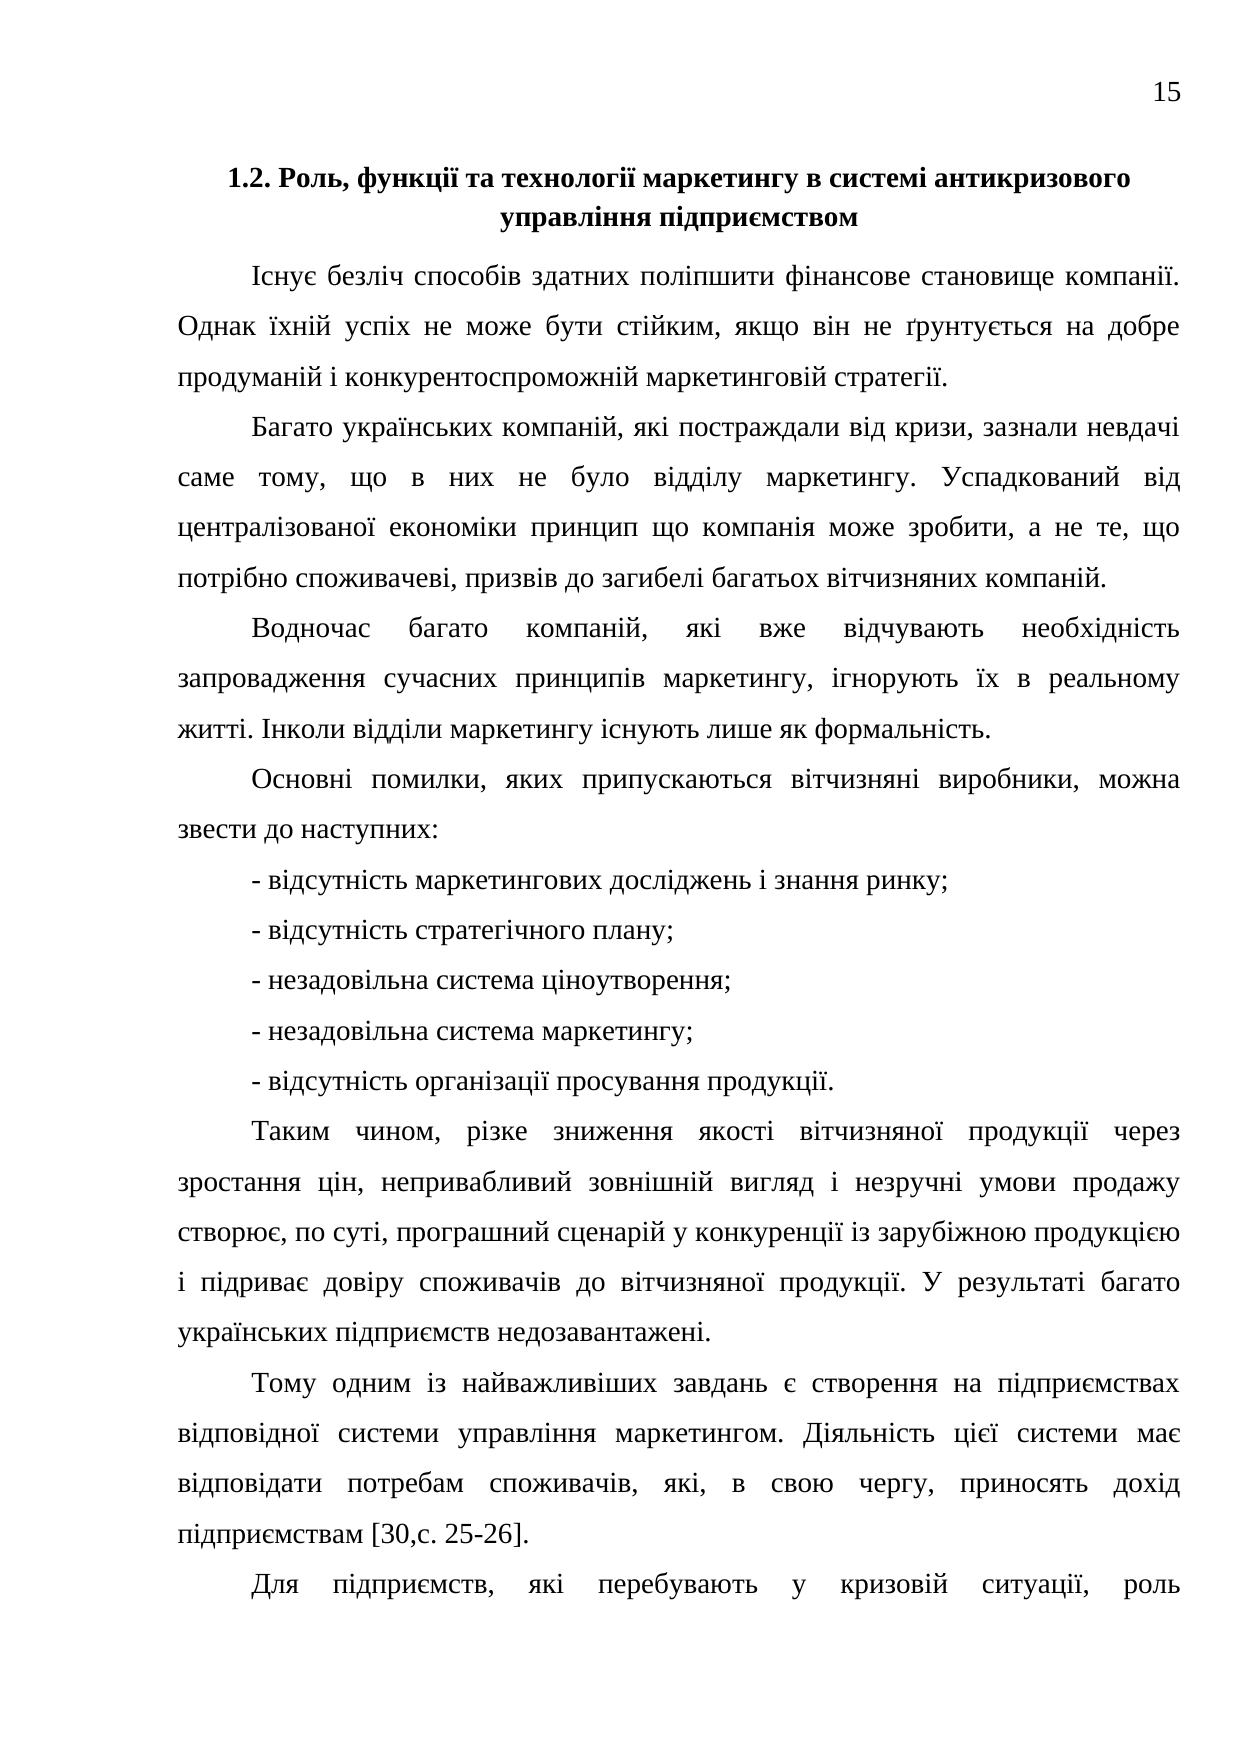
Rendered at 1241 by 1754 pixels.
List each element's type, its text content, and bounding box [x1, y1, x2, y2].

text 1.2. Роль, функції та технології маркетингу в системі антикризового управління підприємством [177, 160, 1181, 232]
text Багато українських компаній, які постраждали від кризи, зазнали невдачі саме тому, що в них не було відділу маркетингу. Успадкований від централізованої економіки принцип що компанія може зробити, а не те, що потрібно споживачеві, призвів до загибелі багатьох вітчизняних компаній. [177, 409, 1181, 593]
text Існує безліч способів здатних поліпшити фінансове становище компанії. Однак їхній успіх не може бути стійким, якщо він не ґрунтується на добре продуманій і конкурентоспроможній маркетинговій стратегії. [177, 258, 1181, 392]
text Таким чином, різке зниження якості вітчизняної продукції через зростання цін, непривабливий зовнішній вигляд і незручні умови продажу створює, по суті, програшний сценарій у конкуренції із зарубіжною продукцією і підриває довіру споживачів до вітчизняної продукції. У результаті багато українських підприємств недозавантажені. [177, 1113, 1181, 1348]
text - незадовільна система ціноутворення; [177, 962, 1181, 996]
text - відсутність стратегічного плану; [177, 912, 1181, 946]
text - відсутність організації просування продукції. [177, 1063, 1181, 1097]
text Тому одним із найважливіших завдань є створення на підприємствах відповідної системи управління маркетингом. Діяльність цієї системи має відповідати потребам споживачів, які, в свою чергу, приносять дохід підприємствам [30,c. 25-26]. [177, 1365, 1181, 1549]
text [177, 1566, 1181, 1600]
text Водночас багато компаній, які вже відчувають необхідність запровадження сучасних принципів маркетингу, ігнорують їх в реальному житті. Інколи відділи маркетингу існують лише як формальність. [177, 610, 1181, 744]
text - незадовільна система маркетингу; [177, 1013, 1181, 1046]
text Основні помилки, яких припускаються вітчизняні виробники, можна звести до наступних: [177, 761, 1181, 845]
text - відсутність маркетингових досліджень і знання ринку; [177, 862, 1181, 895]
